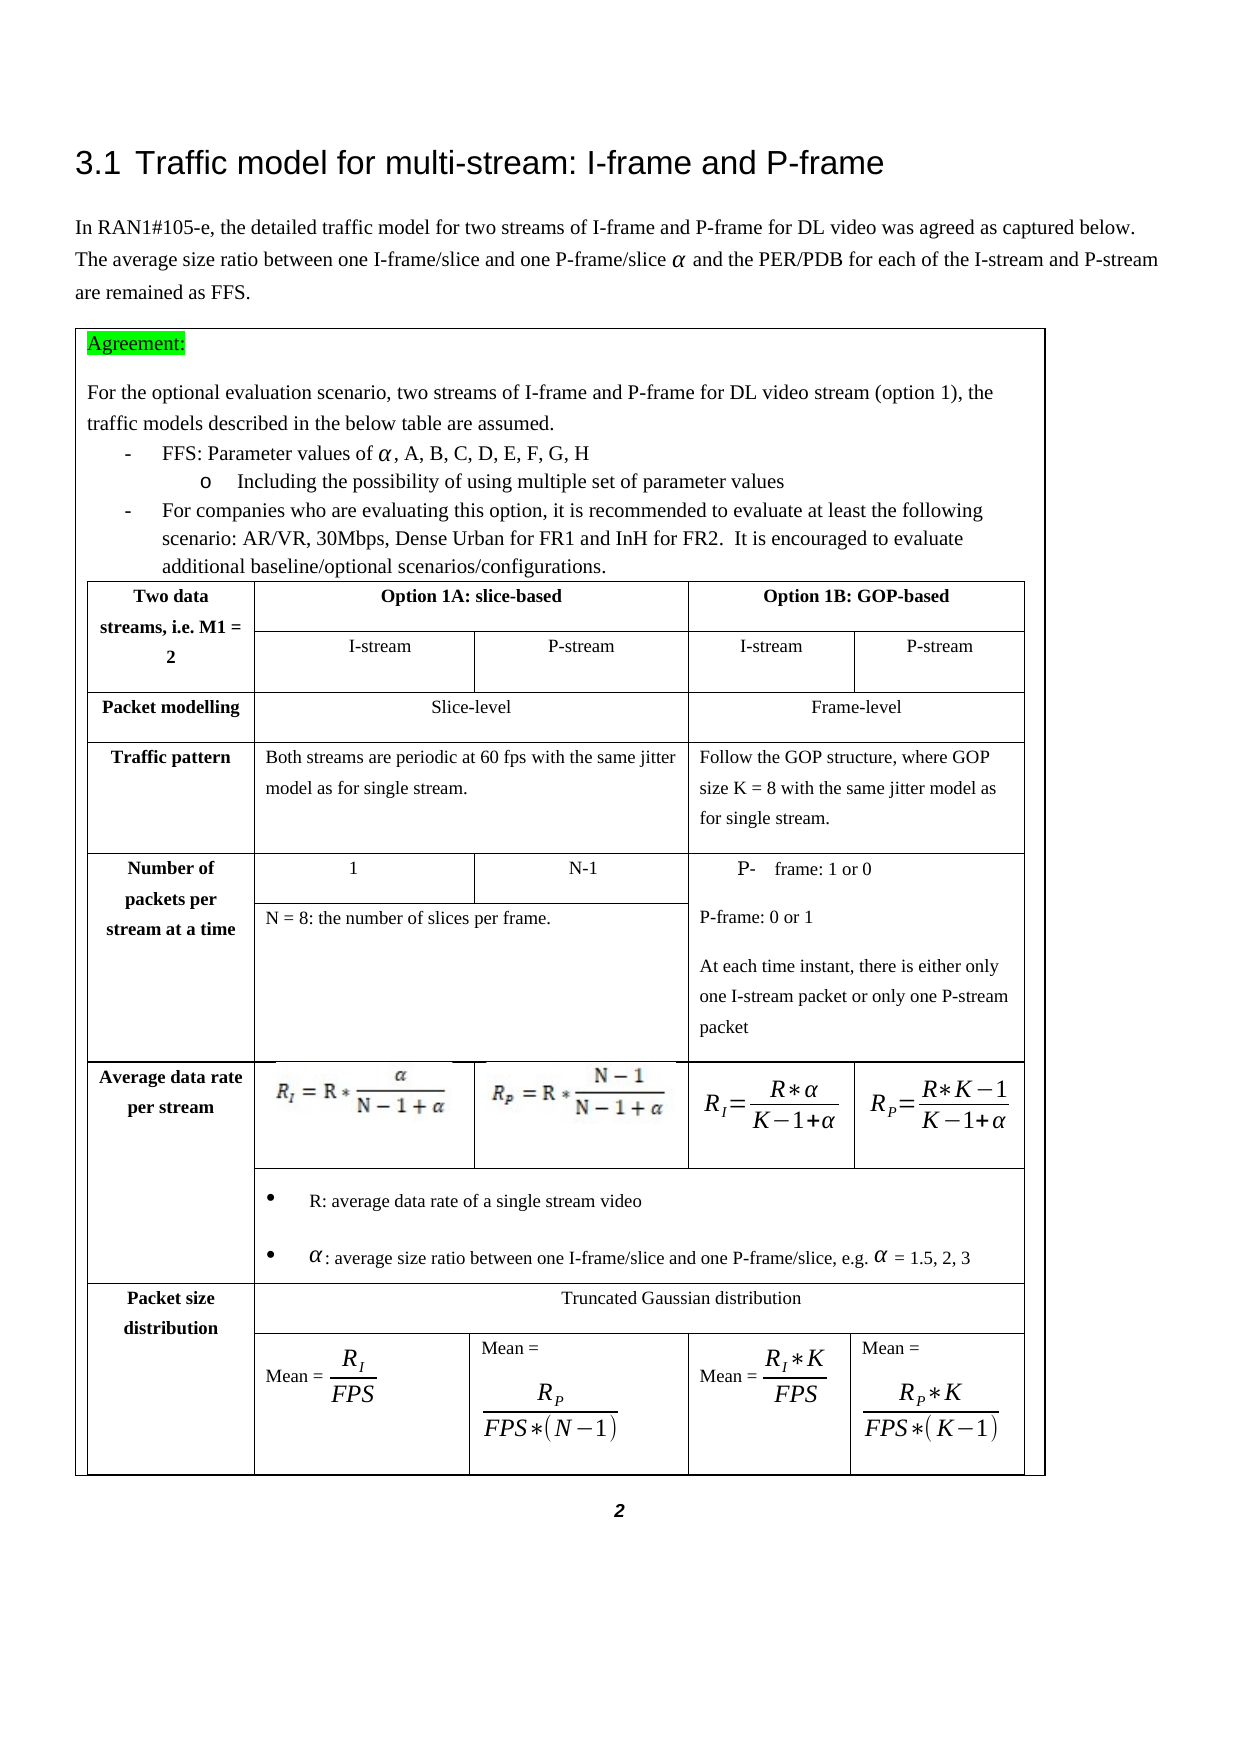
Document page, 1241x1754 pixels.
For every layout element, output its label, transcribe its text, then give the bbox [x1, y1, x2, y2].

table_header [76, 329, 1044, 1475]
picture [486, 1062, 676, 1124]
subtitle Traffic model for multi-stream: I-frame and P-frame [75, 134, 1165, 191]
picture [275, 1062, 453, 1122]
text In RAN1#105-e, the detailed traffic model for two streams of I-frame and P-frame for DL video was agreed as captured below. The average size ratio between one I-frame/slice and one P-frame/slice and the PER/PDB for each of the I-stream and P-stream are remained as FFS. [75, 213, 1165, 306]
